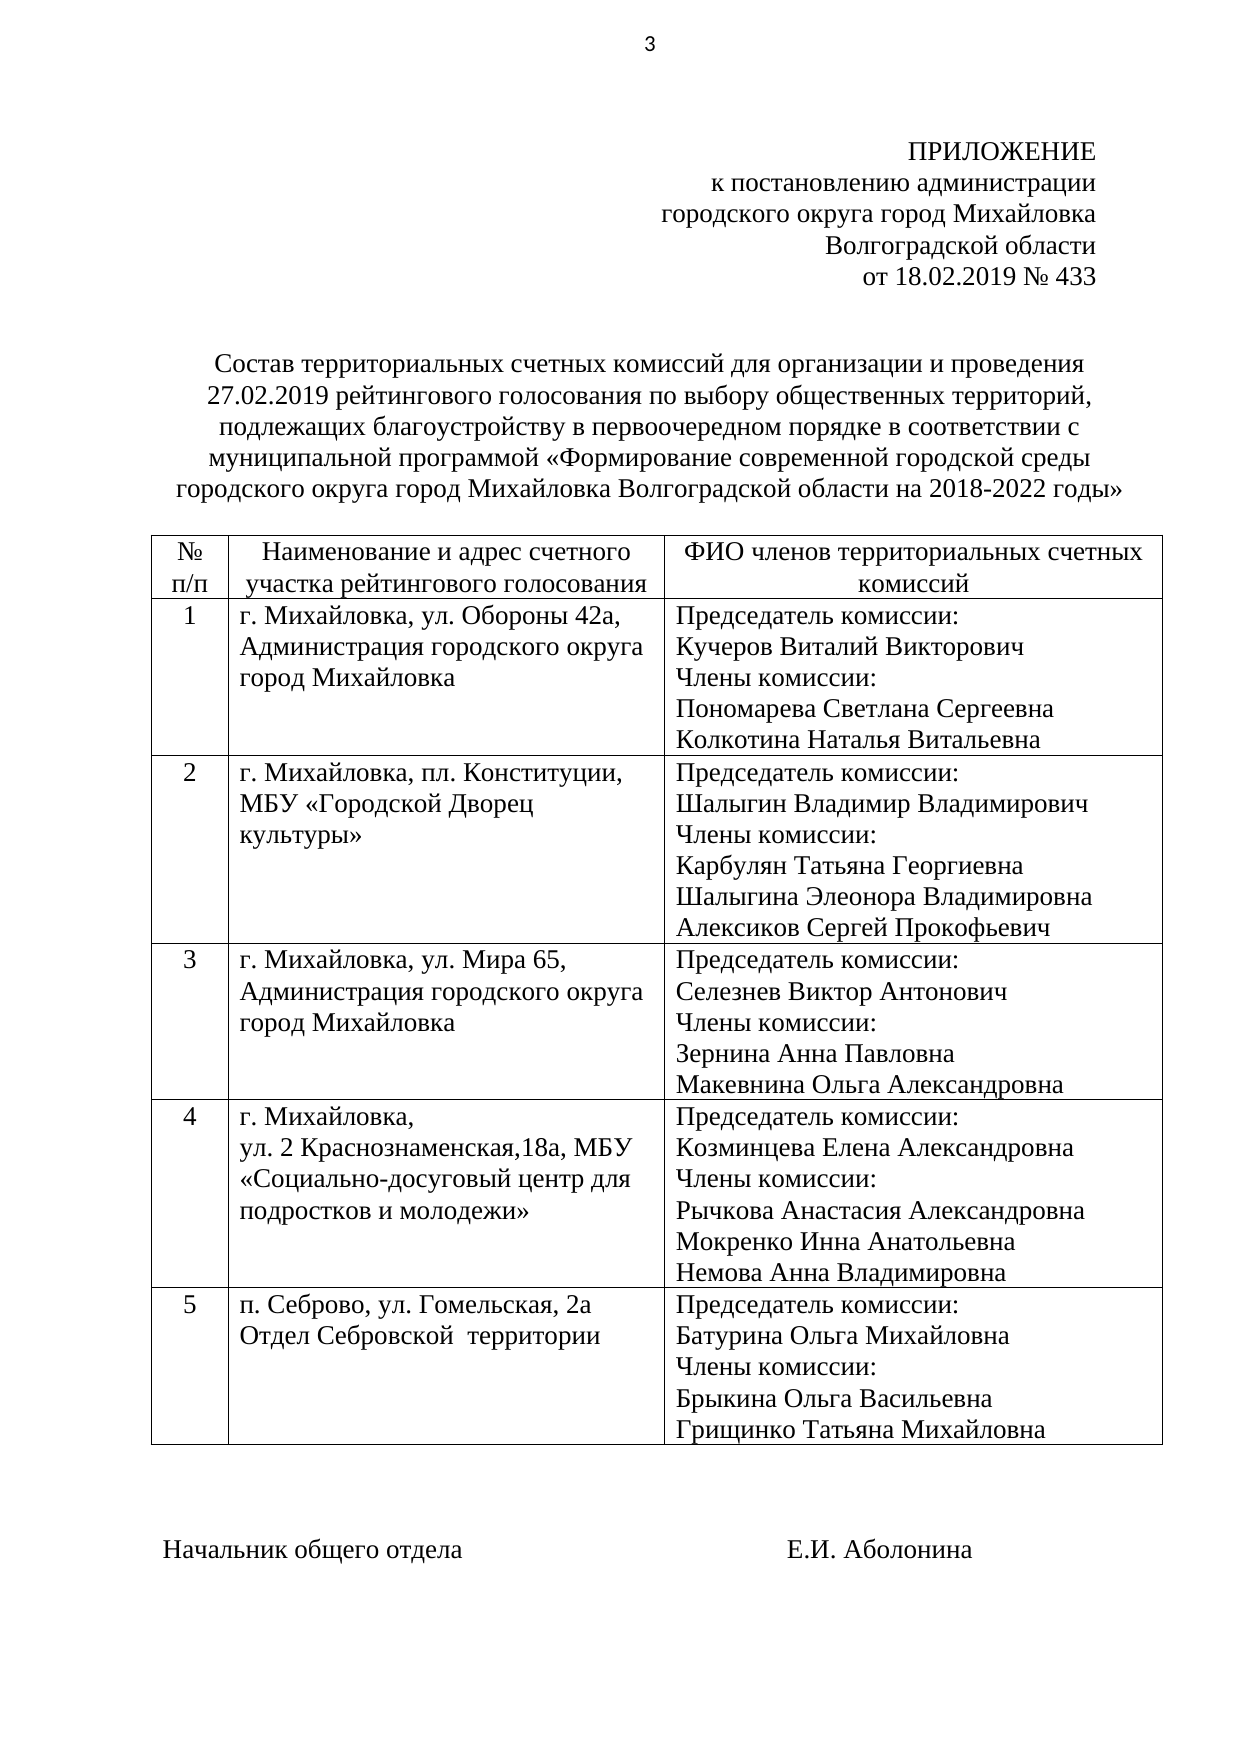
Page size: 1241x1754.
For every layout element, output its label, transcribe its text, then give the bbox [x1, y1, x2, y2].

table_cell г. Михайловка, ул. Мира 65, Администрация городского округа город Михайловка [229, 944, 664, 1099]
table_header ФИО членов территориальных счетных комиссий [665, 536, 1162, 598]
table_cell Председатель комиссии: Батурина Ольга Михайловна Члены комиссии: Брыкина Ольга Васильевна Грищинко Татьяна Михайловна [665, 1288, 1162, 1444]
table_cell г. Михайловка, ул. 2 Краснознаменская,18а, МБУ «Социально-досуговый центр для подростков и молодежи» [229, 1100, 664, 1287]
table_cell 4 [152, 1100, 228, 1287]
text Начальник общего отдела Е.И. Аболонина [162, 1533, 1137, 1564]
table_cell Председатель комиссии: Кучеров Виталий Викторович Члены комиссии: Пономарева Светлана Сергеевна Колкотина Наталья Витальевна [665, 599, 1162, 754]
text Состав территориальных счетных комиссий для организации и проведения 27.02.2019 рейтингового голосования по выбору общественных территорий, подлежащих благоустройству в первоочередном порядке в соответствии с муниципальной программой «Формирование современной городской среды городского округа город Михайловка Волгоградской области на 2018-2022 годы» [162, 348, 1137, 503]
table_cell 5 [152, 1288, 228, 1444]
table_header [151, 135, 1107, 291]
table_header Наименование и адрес счетного участка рейтингового голосования [229, 536, 664, 598]
table_cell 1 [152, 599, 228, 754]
table_cell п. Себрово, ул. Гомельская, 2а Отдел Себровской территории [229, 1288, 664, 1444]
table_cell 3 [152, 944, 228, 1099]
table_cell г. Михайловка, ул. Обороны 42а, Администрация городского округа город Михайловка [229, 599, 664, 754]
table_cell 2 [152, 756, 228, 942]
table_cell Председатель комиссии: Селезнев Виктор Антонович Члены комиссии: Зернина Анна Павловна Макевнина Ольга Александровна [665, 944, 1162, 1099]
table_cell Председатель комиссии: Козминцева Елена Александровна Члены комиссии: Рычкова Анастасия Александровна Мокренко Инна Анатольевна Немова Анна Владимировна [665, 1100, 1162, 1287]
table_cell г. Михайловка, пл. Конституции, МБУ «Городской Дворец культуры» [229, 756, 664, 942]
table_cell Председатель комиссии: Шалыгин Владимир Владимирович Члены комиссии: Карбулян Татьяна Георгиевна Шалыгина Элеонора Владимировна Алексиков Сергей Прокофьевич [665, 756, 1162, 942]
table_header № п/п [152, 536, 228, 598]
